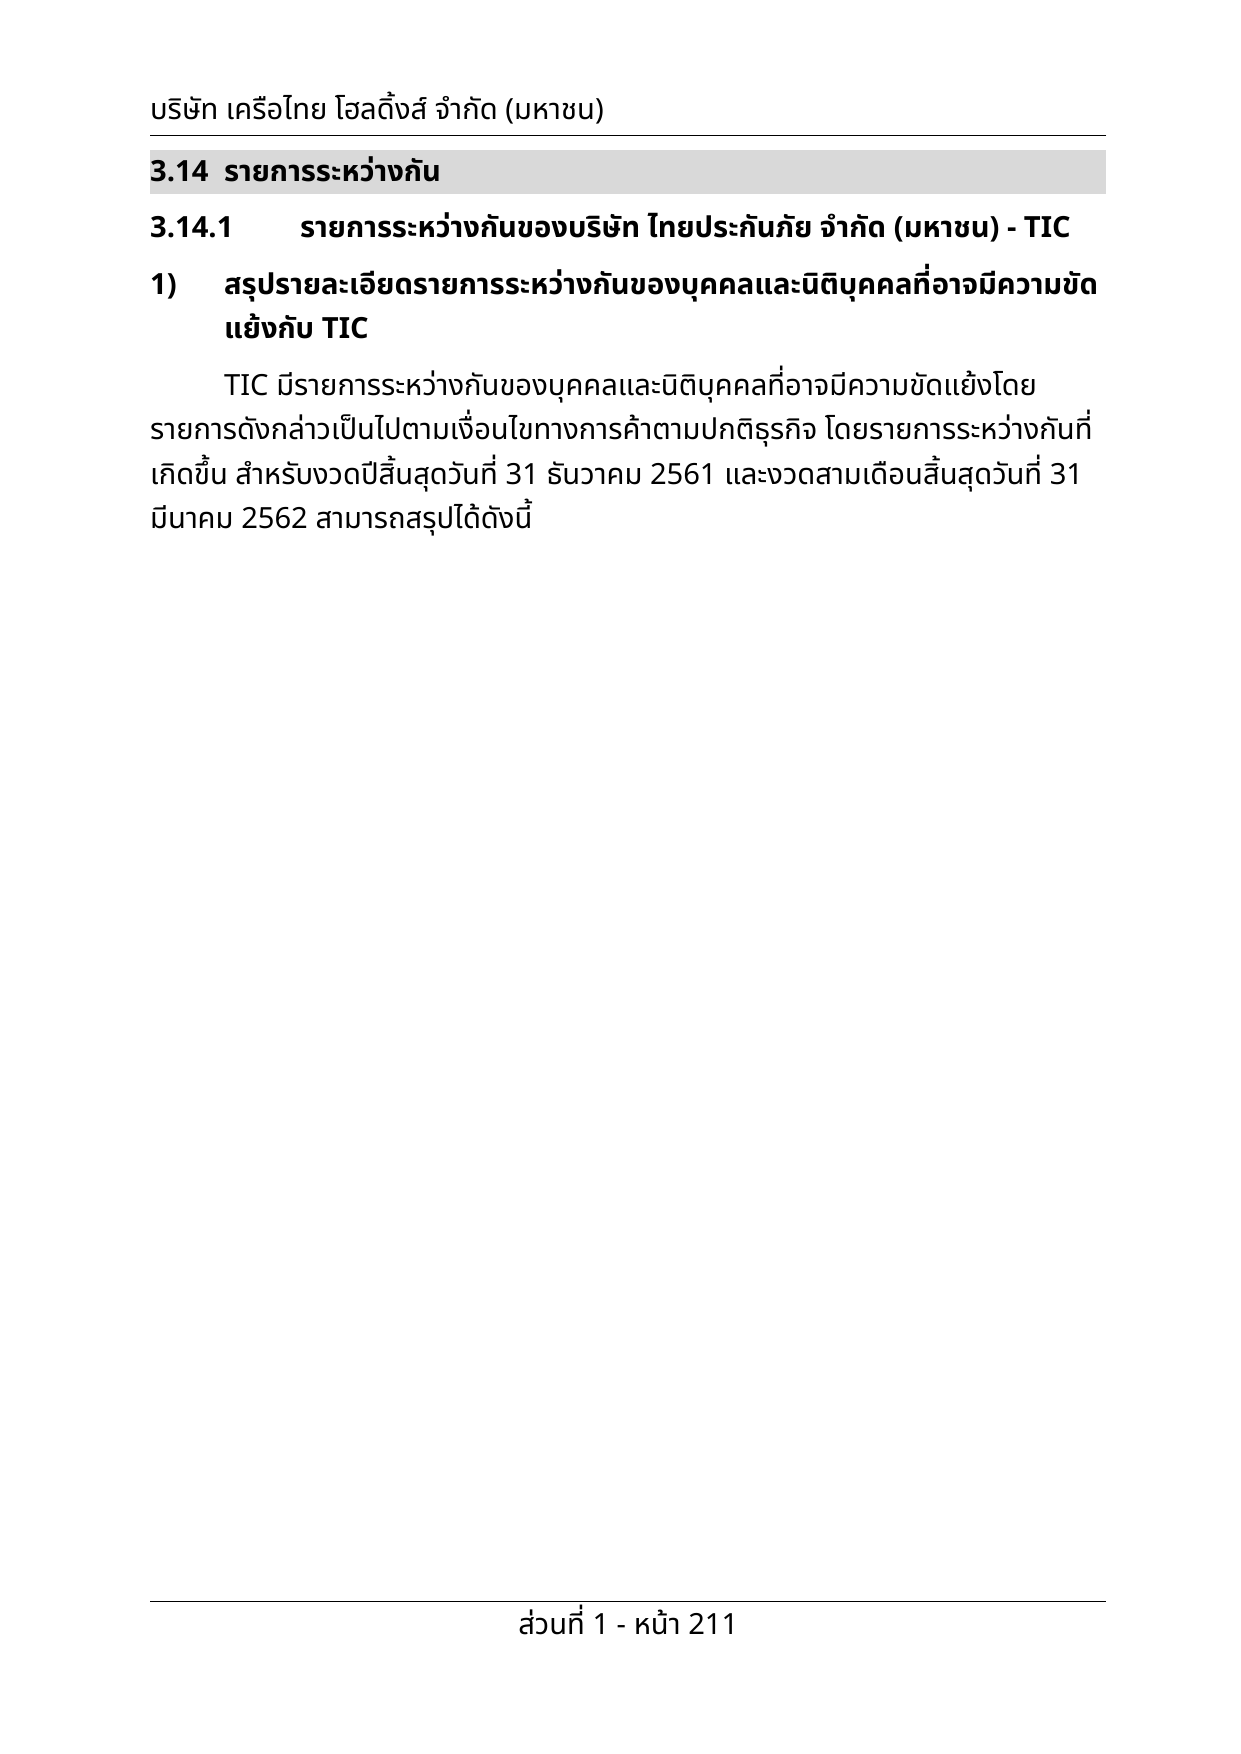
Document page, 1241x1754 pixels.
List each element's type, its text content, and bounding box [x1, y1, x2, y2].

subtitle รายการระหว่างกันของบริษัท ไทยประกันภัย จำกัด (มหาชน) - TIC [150, 207, 1106, 251]
list TIC มีรายการระหว่างกันของบุคคลและนิติบุคคลที่อาจมีความขัดแย้งโดยรายการดังกล่าวเป็นไปตามเงื่อนไขทางการค้าตามปกติธุรกิจ โดยรายการระหว่างกันที่เกิดขึ้น สำหรับงวดปีสิ้นสุดวันที่ 31 ธันวาคม 2561 และงวดสามเดือนสิ้นสุดวันที่ 31 มีนาคม 2562 สามารถสรุปได้ดังนี้ [150, 364, 1106, 541]
subtitle รายการระหว่างกัน [150, 150, 1106, 194]
list สรุปรายละเอียดรายการระหว่างกันของบุคคลและนิติบุคคลที่อาจมีความขัดแย้งกับ TIC [150, 263, 1106, 352]
